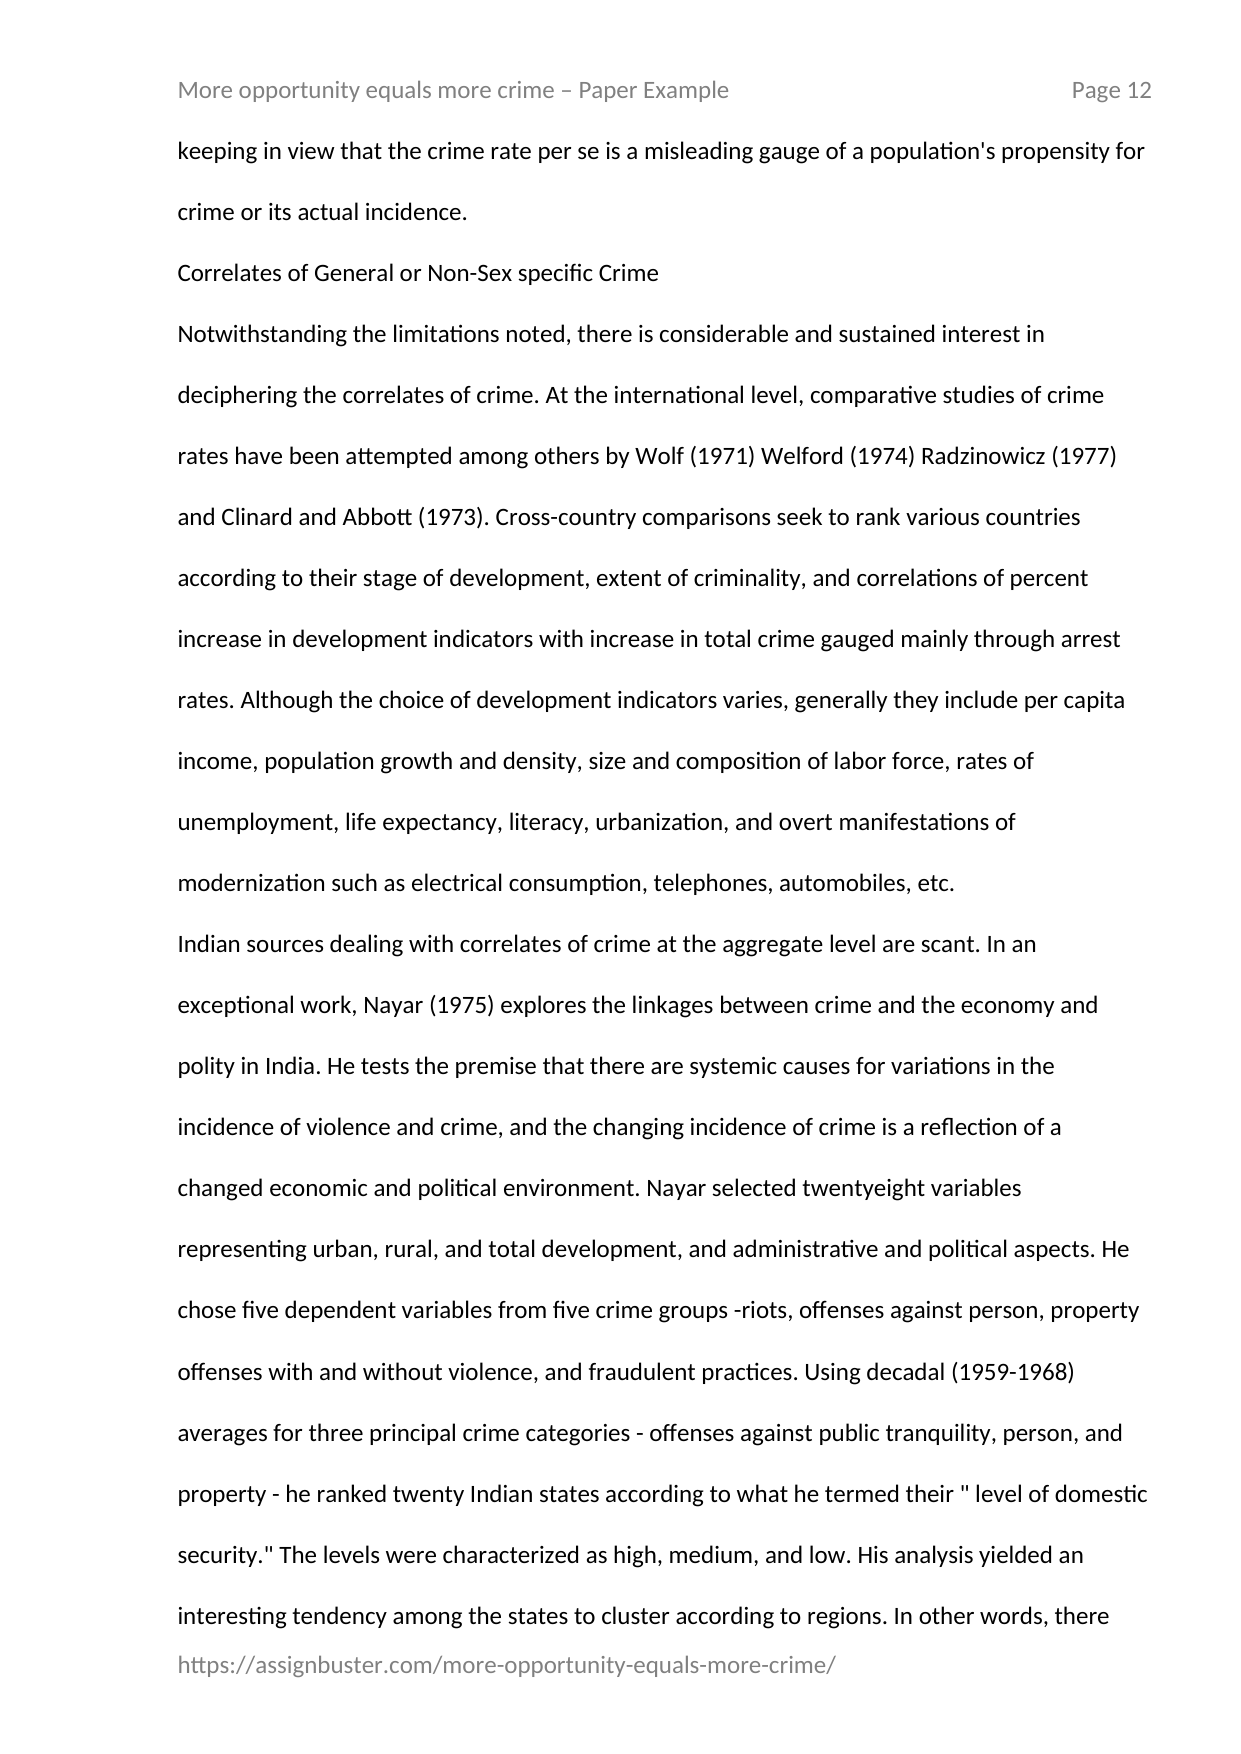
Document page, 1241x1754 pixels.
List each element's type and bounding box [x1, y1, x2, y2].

text [177, 135, 1152, 1630]
